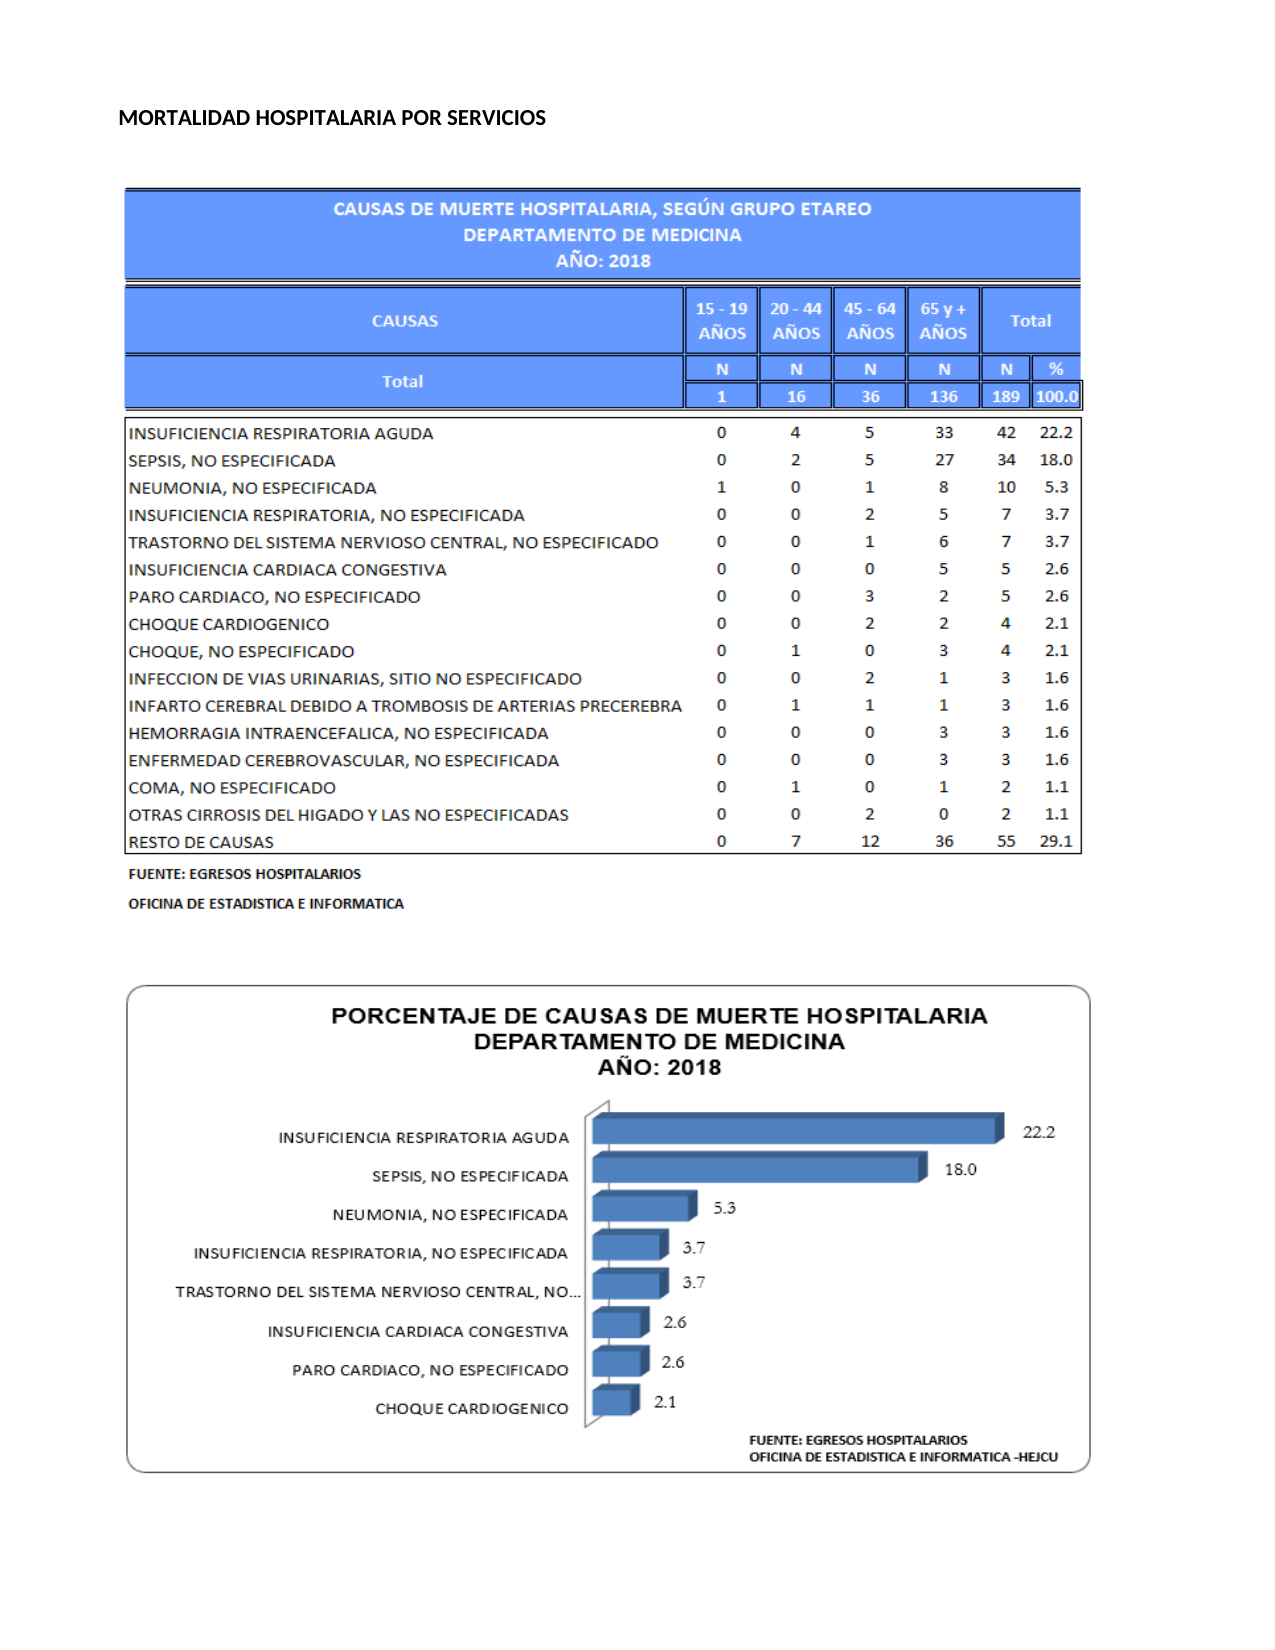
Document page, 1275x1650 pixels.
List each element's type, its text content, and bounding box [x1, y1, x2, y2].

text MORTALIDAD HOSPITALARIA POR SERVICIOS [118, 103, 1098, 131]
picture [118, 183, 1098, 915]
picture [118, 980, 1098, 1486]
